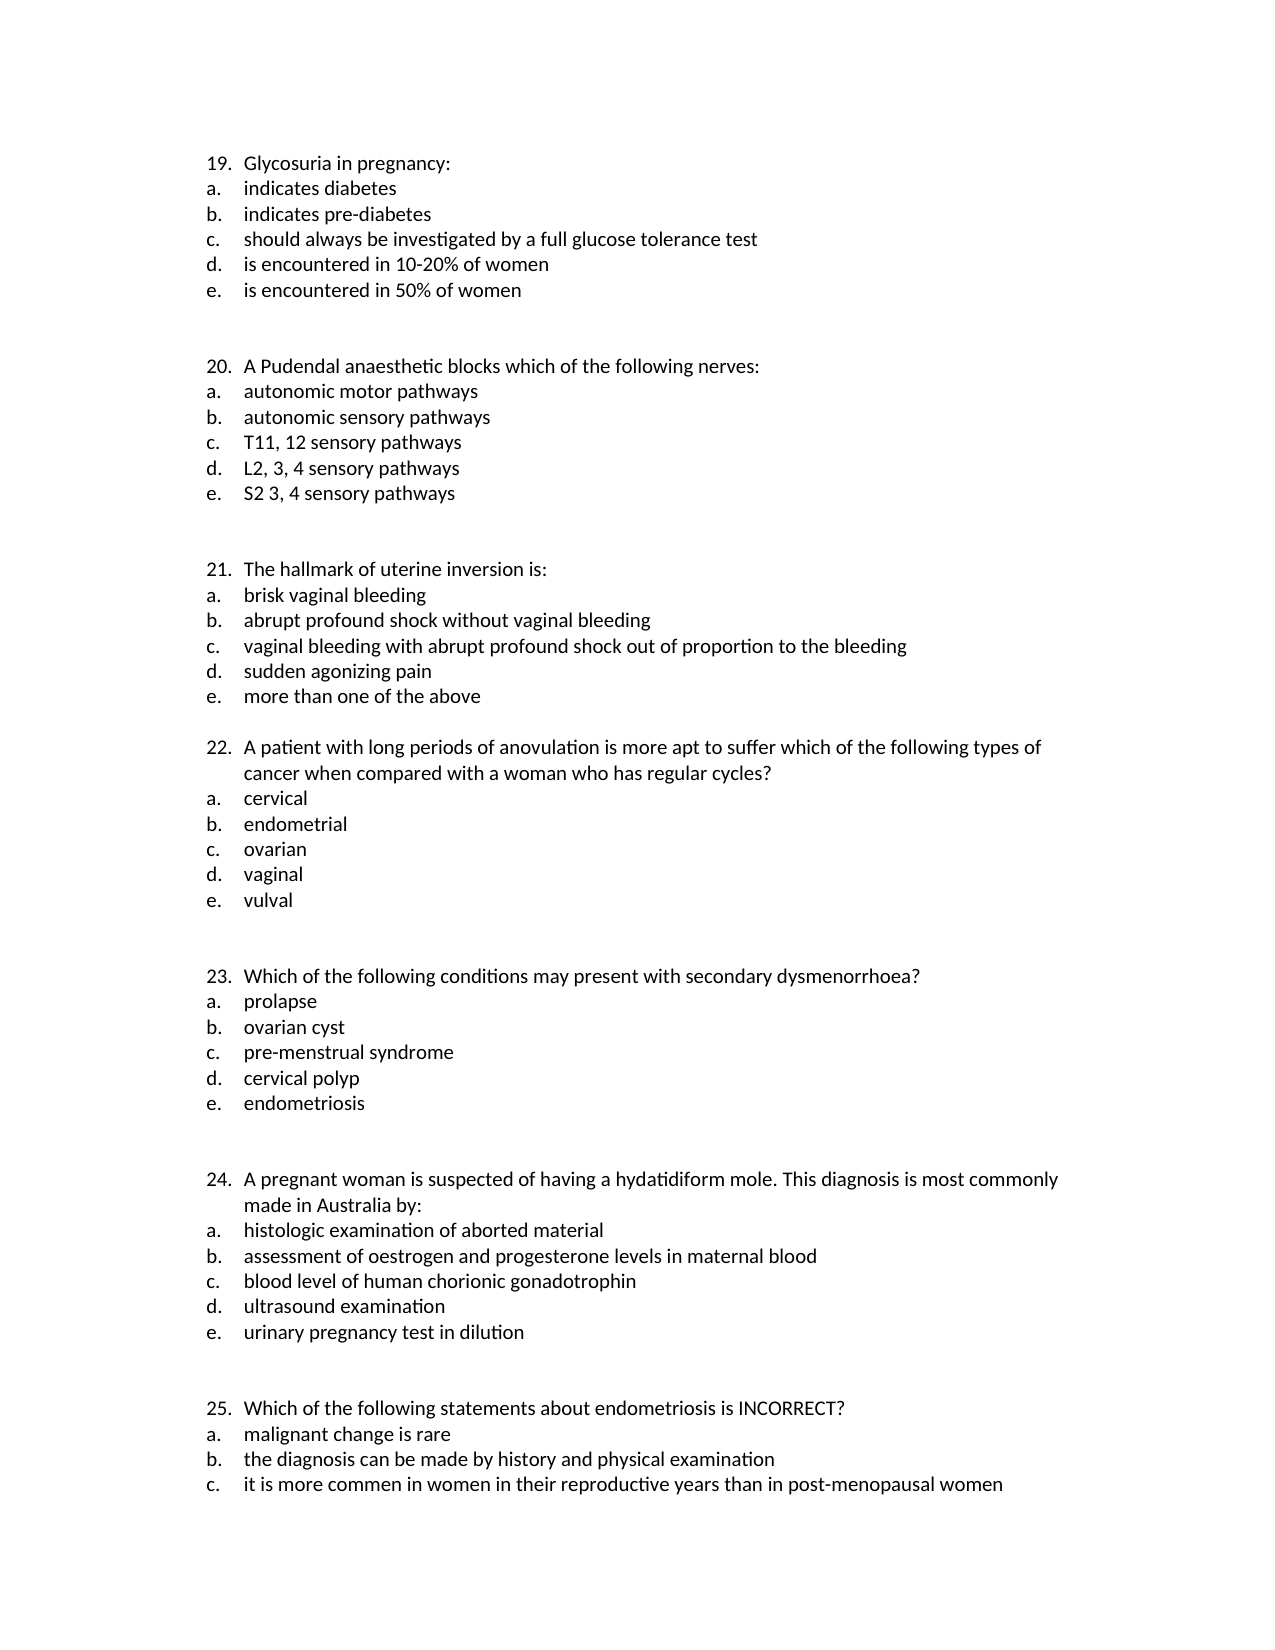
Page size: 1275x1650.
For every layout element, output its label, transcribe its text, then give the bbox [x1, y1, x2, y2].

list is encountered in 50% of women [206, 277, 1087, 302]
list cervical polyp [206, 1065, 1087, 1090]
list vaginal bleeding with abrupt profound shock out of proportion to the bleeding [206, 633, 1087, 658]
list Glycosuria in pregnancy: [206, 150, 1087, 175]
list autonomic motor pathways [206, 379, 1087, 404]
list ovarian [206, 836, 1087, 862]
list prolapse [206, 989, 1087, 1014]
list cervical [206, 785, 1087, 811]
list abrupt profound shock without vaginal bleeding [206, 607, 1087, 633]
list Which of the following statements about endometriosis is INCORRECT? [206, 1395, 1087, 1421]
list should always be investigated by a full glucose tolerance test [206, 226, 1087, 252]
list blood level of human chorionic gonadotrophin [206, 1268, 1087, 1294]
list it is more commen in women in their reproductive years than in post-menopausal women [206, 1472, 1087, 1497]
list malignant change is rare [206, 1421, 1087, 1446]
list histologic examination of aborted material [206, 1217, 1087, 1243]
list brisk vaginal bleeding [206, 582, 1087, 607]
list more than one of the above [206, 684, 1087, 709]
list endometrial [206, 811, 1087, 836]
list autonomic sensory pathways [206, 404, 1087, 429]
list T11, 12 sensory pathways [206, 429, 1087, 455]
list indicates diabetes [206, 175, 1087, 201]
list A patient with long periods of anovulation is more apt to suffer which of the following types of cancer when compared with a woman who has regular cycles? [206, 734, 1087, 785]
list indicates pre-diabetes [206, 201, 1087, 226]
list The hallmark of uterine inversion is: [206, 557, 1087, 582]
list S2 3, 4 sensory pathways [206, 480, 1087, 506]
list pre-menstrual syndrome [206, 1039, 1087, 1065]
list Which of the following conditions may present with secondary dysmenorrhoea? [206, 963, 1087, 989]
list vaginal [206, 862, 1087, 887]
list ultrasound examination [206, 1294, 1087, 1319]
list endometriosis [206, 1090, 1087, 1116]
list urinary pregnancy test in dilution [206, 1319, 1087, 1344]
list assessment of oestrogen and progesterone levels in maternal blood [206, 1243, 1087, 1268]
list L2, 3, 4 sensory pathways [206, 455, 1087, 480]
list A pregnant woman is suspected of having a hydatidiform mole. This diagnosis is most commonly made in Australia by: [206, 1167, 1087, 1217]
list ovarian cyst [206, 1014, 1087, 1039]
list vulval [206, 887, 1087, 912]
list is encountered in 10-20% of women [206, 252, 1087, 277]
list sudden agonizing pain [206, 658, 1087, 684]
list the diagnosis can be made by history and physical examination [206, 1446, 1087, 1472]
list A Pudendal anaesthetic blocks which of the following nerves: [206, 353, 1087, 379]
